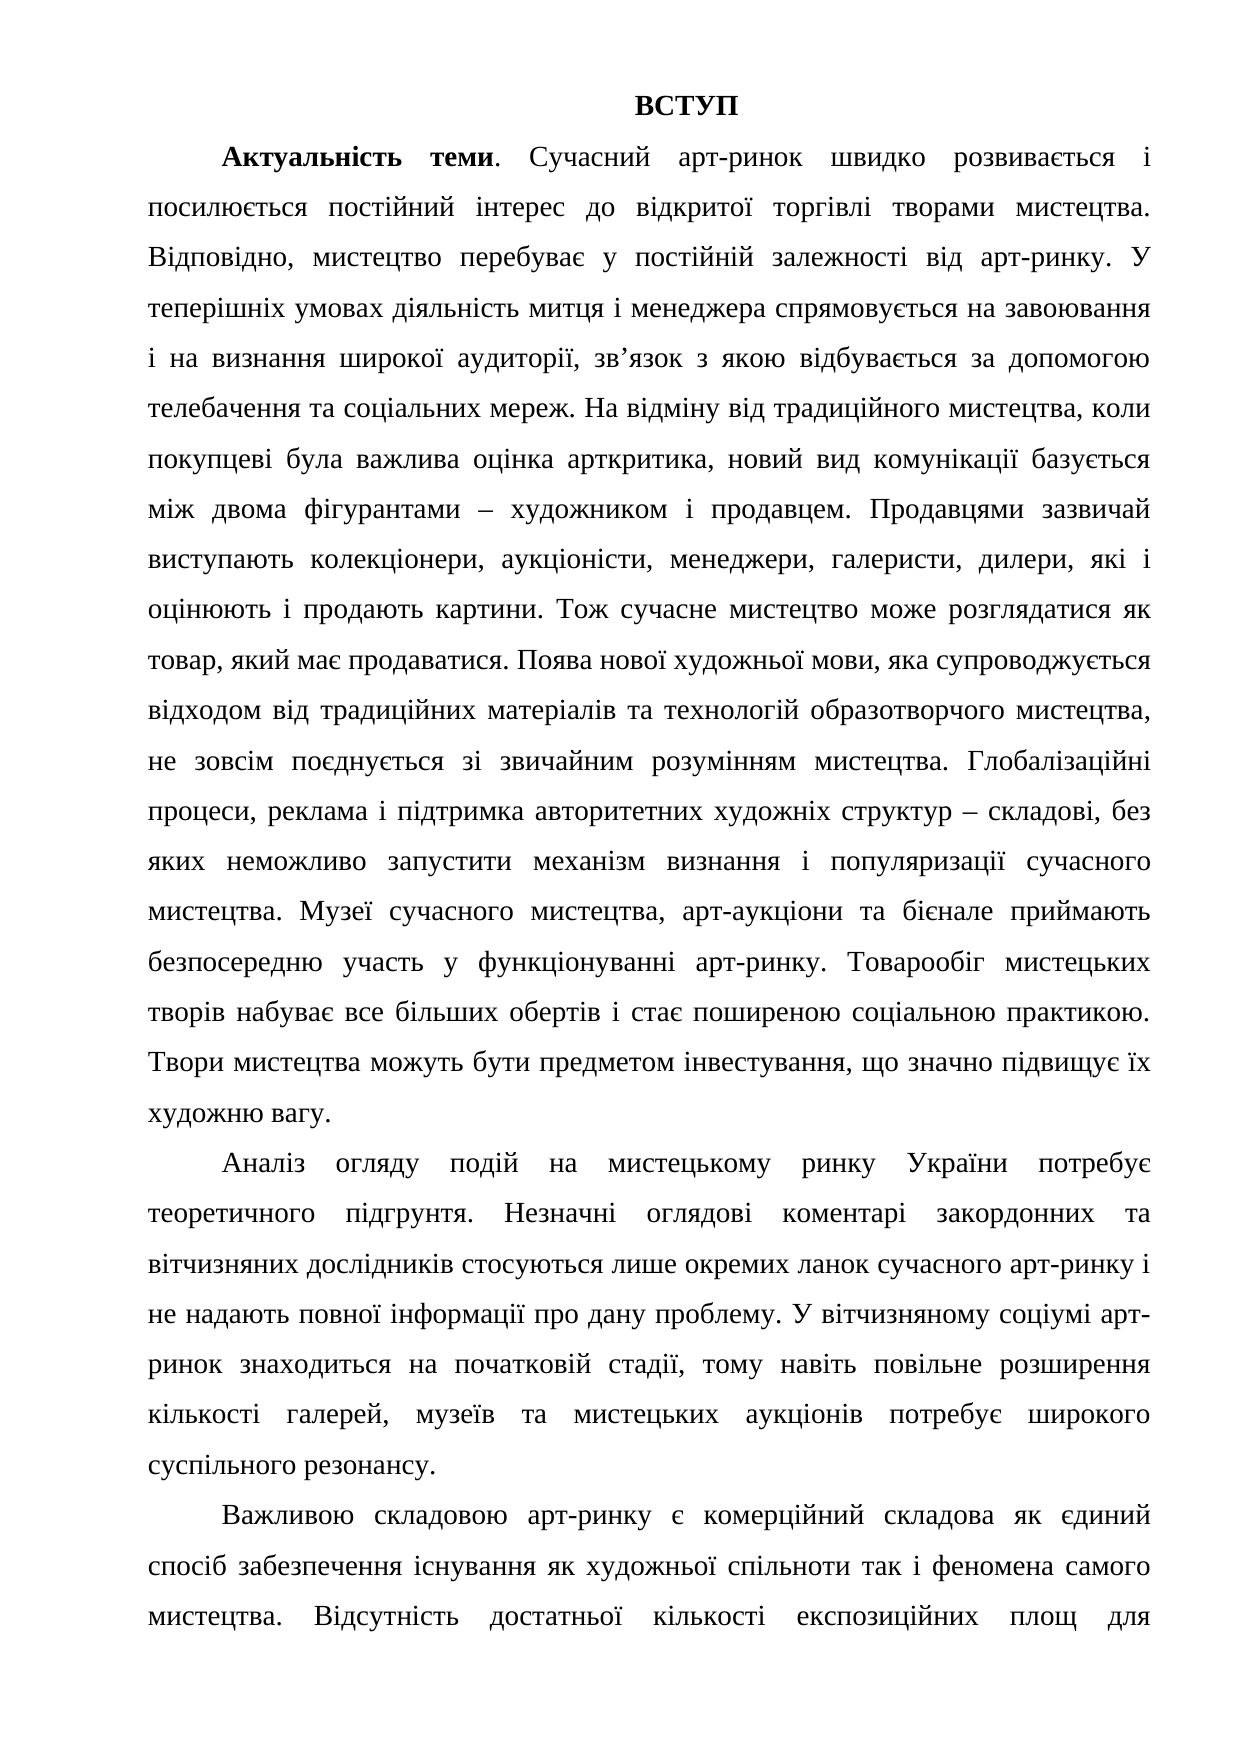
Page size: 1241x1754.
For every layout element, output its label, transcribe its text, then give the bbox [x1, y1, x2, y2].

text Актуальність теми. Сучасний арт-ринок швидко розвивається і посилюється постійний інтерес до відкритої торгівлі творами мистецтва. Відповідно, мистецтво перебуває у постійній залежності від арт-ринку. У теперішніх умовах діяльність митця і менеджера спрямовується на завоювання і на визнання широкої аудиторії, зв’язок з якою відбувається за допомогою телебачення та соціальних мереж. На відміну від традиційного мистецтва, коли покупцеві була важлива оцінка арткритика, новий вид комунікації базується між двома фігурантами – художником і продавцем. Продавцями зазвичай виступають колекціонери, аукціоністи, менеджери, галеристи, дилери, які і оцінюють і продають картини. Тож сучасне мистецтво може розглядатися як товар, який має продаватися. Поява нової художньої мови, яка супроводжується відходом від традиційних матеріалів та технологій образотворчого мистецтва, не зовсім поєднується зі звичайним розумінням мистецтва. Глобалізаційні процеси, реклама і підтримка авторитетних художніх структур – складові, без яких неможливо запустити механізм визнання і популяризації сучасного мистецтва. Музеї сучасного мистецтва, арт-аукціони та бієнале приймають безпосередню участь у функціонуванні арт-ринку. Товарообіг мистецьких творів набуває все більших обертів і стає поширеною соціальною практикою. Твори мистецтва можуть бути предметом інвестування, що значно підвищує їх художню вагу. [148, 139, 1152, 1128]
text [148, 1497, 1152, 1631]
text ВСТУП [148, 88, 1152, 122]
text Аналіз огляду подій на мистецькому ринку України потребує теоретичного підгрунтя. Незначні оглядові коментарі закордонних та вітчизняних дослідників стосуються лише окремих ланок сучасного арт-ринку і не надають повної інформації про дану проблему. У вітчизняному соціумі арт-ринок знаходиться на початковій стадії, тому навіть повільне розширення кількості галерей, музеїв та мистецьких аукціонів потребує широкого суспільного резонансу. [148, 1145, 1152, 1481]
